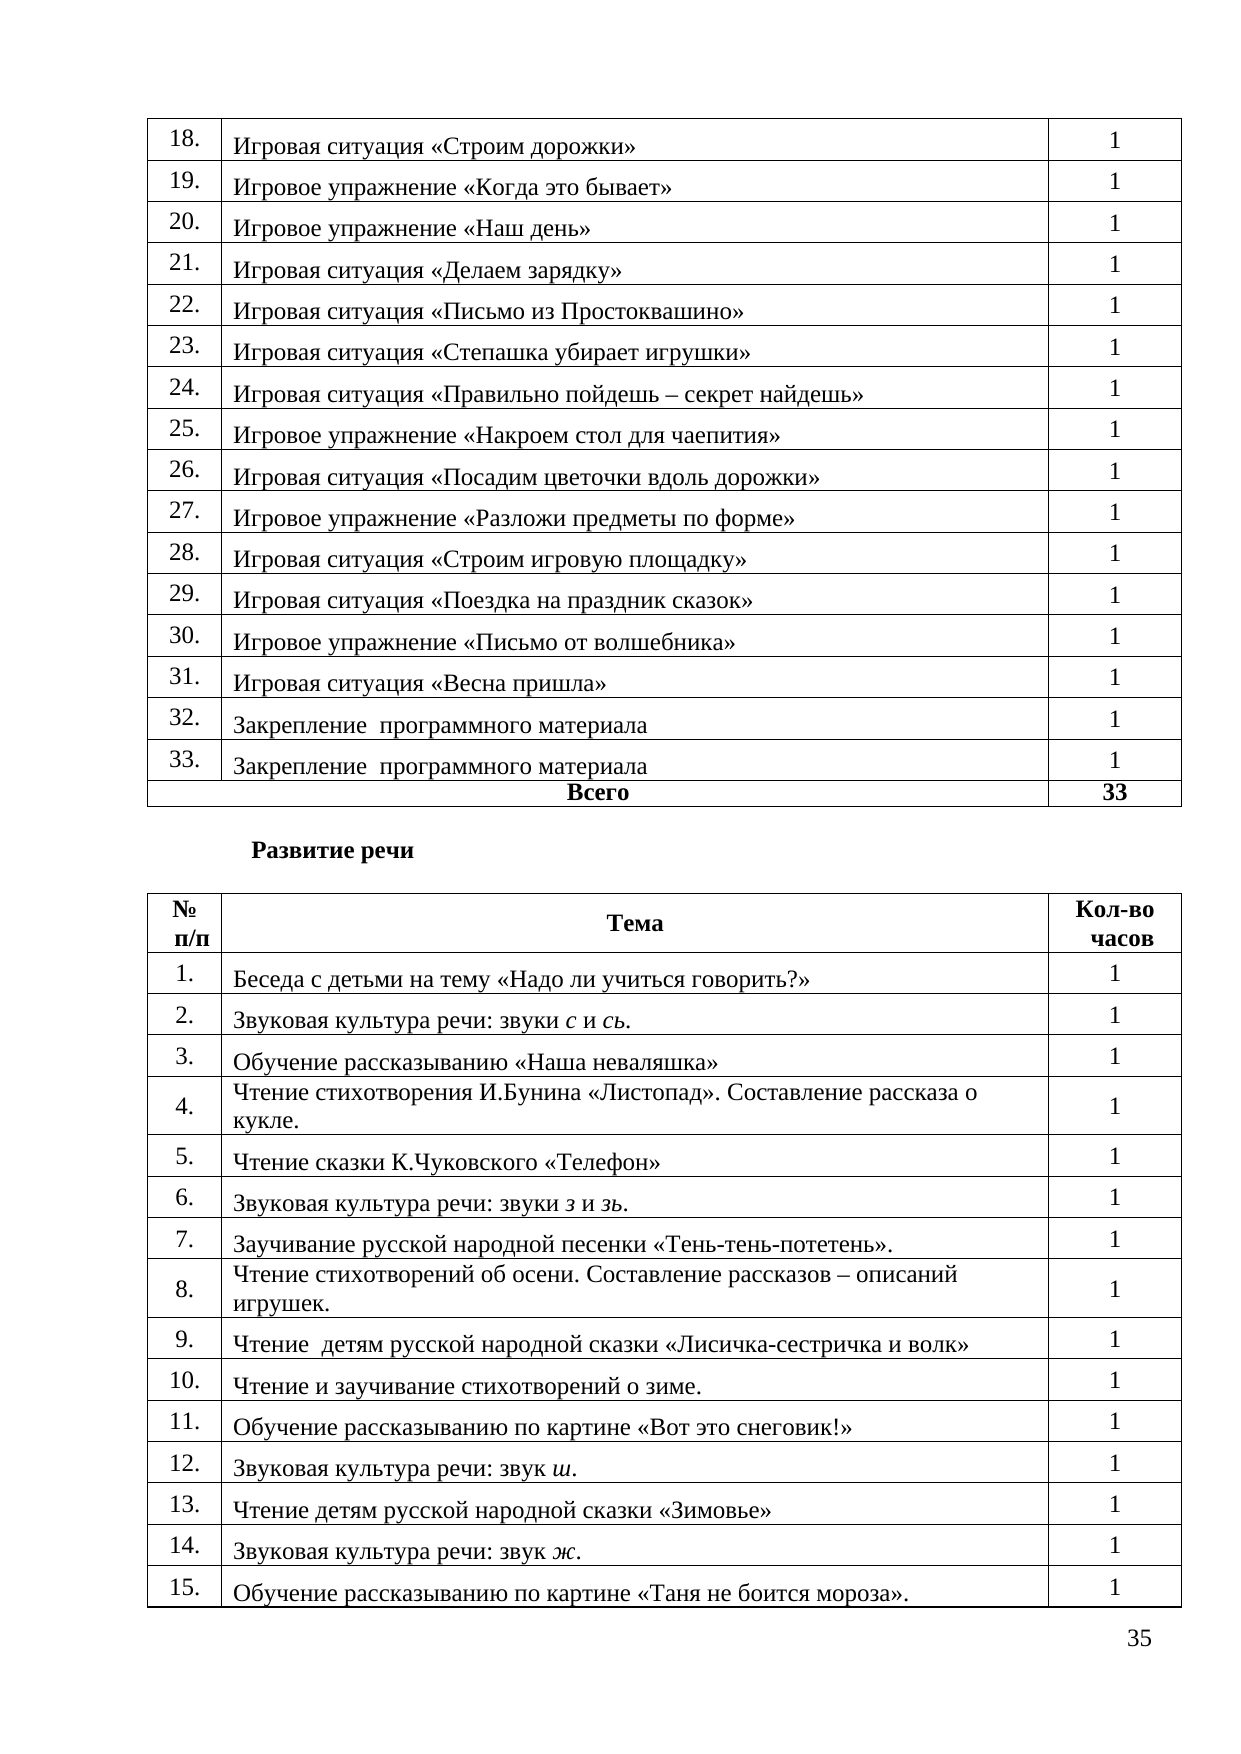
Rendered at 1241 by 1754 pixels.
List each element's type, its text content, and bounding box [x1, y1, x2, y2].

table_cell Чтение детям русской народной сказки «Лисичка-сестричка и волк» [222, 1318, 1048, 1358]
table_cell 23. [148, 326, 221, 366]
table_cell 1 [1049, 243, 1181, 283]
table_cell 21. [148, 243, 221, 283]
table_cell Игровое упражнение «Наш день» [222, 202, 1048, 242]
table_cell Чтение стихотворения И.Бунина «Листопад». Составление рассказа о кукле. [222, 1077, 1048, 1134]
table_cell Игровое упражнение «Разложи предметы по форме» [222, 491, 1048, 532]
table_cell Игровое упражнение «Накроем стол для чаепития» [222, 409, 1048, 449]
table_cell 1 [1049, 1483, 1181, 1524]
table_cell 1. [148, 953, 221, 993]
table_cell 1 [1049, 367, 1181, 408]
table_cell 33. [148, 740, 221, 780]
table_cell 26. [148, 450, 221, 490]
table_cell Игровая ситуация «Правильно пойдешь – секрет найдешь» [222, 367, 1048, 408]
table_cell 1 [1049, 119, 1181, 159]
table_cell Закрепление программного материала [222, 698, 1048, 738]
table_cell 1 [1049, 1525, 1181, 1565]
table_cell Игровая ситуация «Степашка убирает игрушки» [222, 326, 1048, 366]
table_cell 1 [1049, 1177, 1181, 1217]
table_cell Всего [148, 781, 1048, 806]
table_cell Обучение рассказыванию по картине «Вот это снеговик!» [222, 1401, 1048, 1441]
table_cell 5. [148, 1135, 221, 1176]
table_cell 1 [1049, 326, 1181, 366]
table_cell 9. [148, 1318, 221, 1358]
table_cell Игровая ситуация «Делаем зарядку» [222, 243, 1048, 283]
table_cell 1 [1049, 202, 1181, 242]
table_cell Звуковая культура речи: звук ж. [222, 1525, 1048, 1565]
table_header Тема [222, 894, 1048, 952]
table_cell 25. [148, 409, 221, 449]
table_cell Игровая ситуация «Строим игровую площадку» [222, 533, 1048, 573]
table_cell 1 [1049, 1035, 1181, 1076]
table_cell 12. [148, 1442, 221, 1482]
table_cell 1 [1049, 1218, 1181, 1258]
table_cell 14. [148, 1525, 221, 1565]
table_cell Игровая ситуация «Посадим цветочки вдоль дорожки» [222, 450, 1048, 490]
table_header Кол-во часов [1049, 894, 1181, 952]
table_cell 1 [1049, 409, 1181, 449]
table_cell 1 [1049, 574, 1181, 614]
table_cell Игровое упражнение «Когда это бывает» [222, 161, 1048, 201]
table_cell 1 [1049, 1401, 1181, 1441]
table_cell 1 [1049, 740, 1181, 780]
table_cell 1 [1049, 615, 1181, 656]
table_cell Обучение рассказыванию по картине «Таня не боится мороза». [222, 1566, 1048, 1606]
table_cell Заучивание русской народной песенки «Тень-тень-потетень». [222, 1218, 1048, 1258]
table_cell Чтение стихотворений об осени. Составление рассказов – описаний игрушек. [222, 1259, 1048, 1317]
table_cell 1 [1049, 1077, 1181, 1134]
table_cell 1 [1049, 1442, 1181, 1482]
table_cell Беседа с детьми на тему «Надо ли учиться говорить?» [222, 953, 1048, 993]
table_cell Закрепление программного материала [222, 740, 1048, 780]
table_cell 22. [148, 285, 221, 325]
table_cell Игровая ситуация «Письмо из Простоквашино» [222, 285, 1048, 325]
table_cell Игровая ситуация «Строим дорожки» [222, 119, 1048, 159]
table_cell 15. [148, 1566, 221, 1606]
table_cell 29. [148, 574, 221, 614]
table_cell 1 [1049, 1566, 1181, 1606]
table_cell 1 [1049, 533, 1181, 573]
table_cell Звуковая культура речи: звуки з и зь. [222, 1177, 1048, 1217]
table_cell 1 [1049, 1259, 1181, 1317]
table_cell 2. [148, 994, 221, 1034]
table_cell 1 [1049, 953, 1181, 993]
table_cell 1 [1049, 698, 1181, 738]
table_cell 1 [1049, 657, 1181, 697]
table_cell Звуковая культура речи: звук ш. [222, 1442, 1048, 1482]
table_cell 1 [1049, 161, 1181, 201]
table_cell 11. [148, 1401, 221, 1441]
table_cell 1 [1049, 285, 1181, 325]
table_cell 33 [1049, 781, 1181, 806]
table_cell Игровое упражнение «Письмо от волшебника» [222, 615, 1048, 656]
table_cell Игровая ситуация «Весна пришла» [222, 657, 1048, 697]
table_cell Чтение сказки К.Чуковского «Телефон» [222, 1135, 1048, 1176]
table_cell 13. [148, 1483, 221, 1524]
table_cell 10. [148, 1359, 221, 1399]
table_cell 20. [148, 202, 221, 242]
table_cell 19. [148, 161, 221, 201]
table_cell 24. [148, 367, 221, 408]
table_cell 1 [1049, 450, 1181, 490]
text Развитие речи [177, 836, 1152, 864]
table_cell 1 [1049, 994, 1181, 1034]
table_header № п/п [148, 894, 221, 952]
table_cell 32. [148, 698, 221, 738]
table_cell 1 [1049, 491, 1181, 532]
table_cell 6. [148, 1177, 221, 1217]
table_cell Чтение и заучивание стихотворений о зиме. [222, 1359, 1048, 1399]
table_cell 1 [1049, 1135, 1181, 1176]
table_cell Звуковая культура речи: звуки с и сь. [222, 994, 1048, 1034]
table_cell 1 [1049, 1318, 1181, 1358]
table_cell Игровая ситуация «Поездка на праздник сказок» [222, 574, 1048, 614]
table_cell 30. [148, 615, 221, 656]
table_cell Чтение детям русской народной сказки «Зимовье» [222, 1483, 1048, 1524]
table_cell 1 [1049, 1359, 1181, 1399]
table_cell Обучение рассказыванию «Наша неваляшка» [222, 1035, 1048, 1076]
table_cell 7. [148, 1218, 221, 1258]
table_cell 27. [148, 491, 221, 532]
table_cell 3. [148, 1035, 221, 1076]
table_cell 31. [148, 657, 221, 697]
table_cell 8. [148, 1259, 221, 1317]
table_cell 18. [148, 119, 221, 159]
table_cell 28. [148, 533, 221, 573]
table_cell 4. [148, 1077, 221, 1134]
